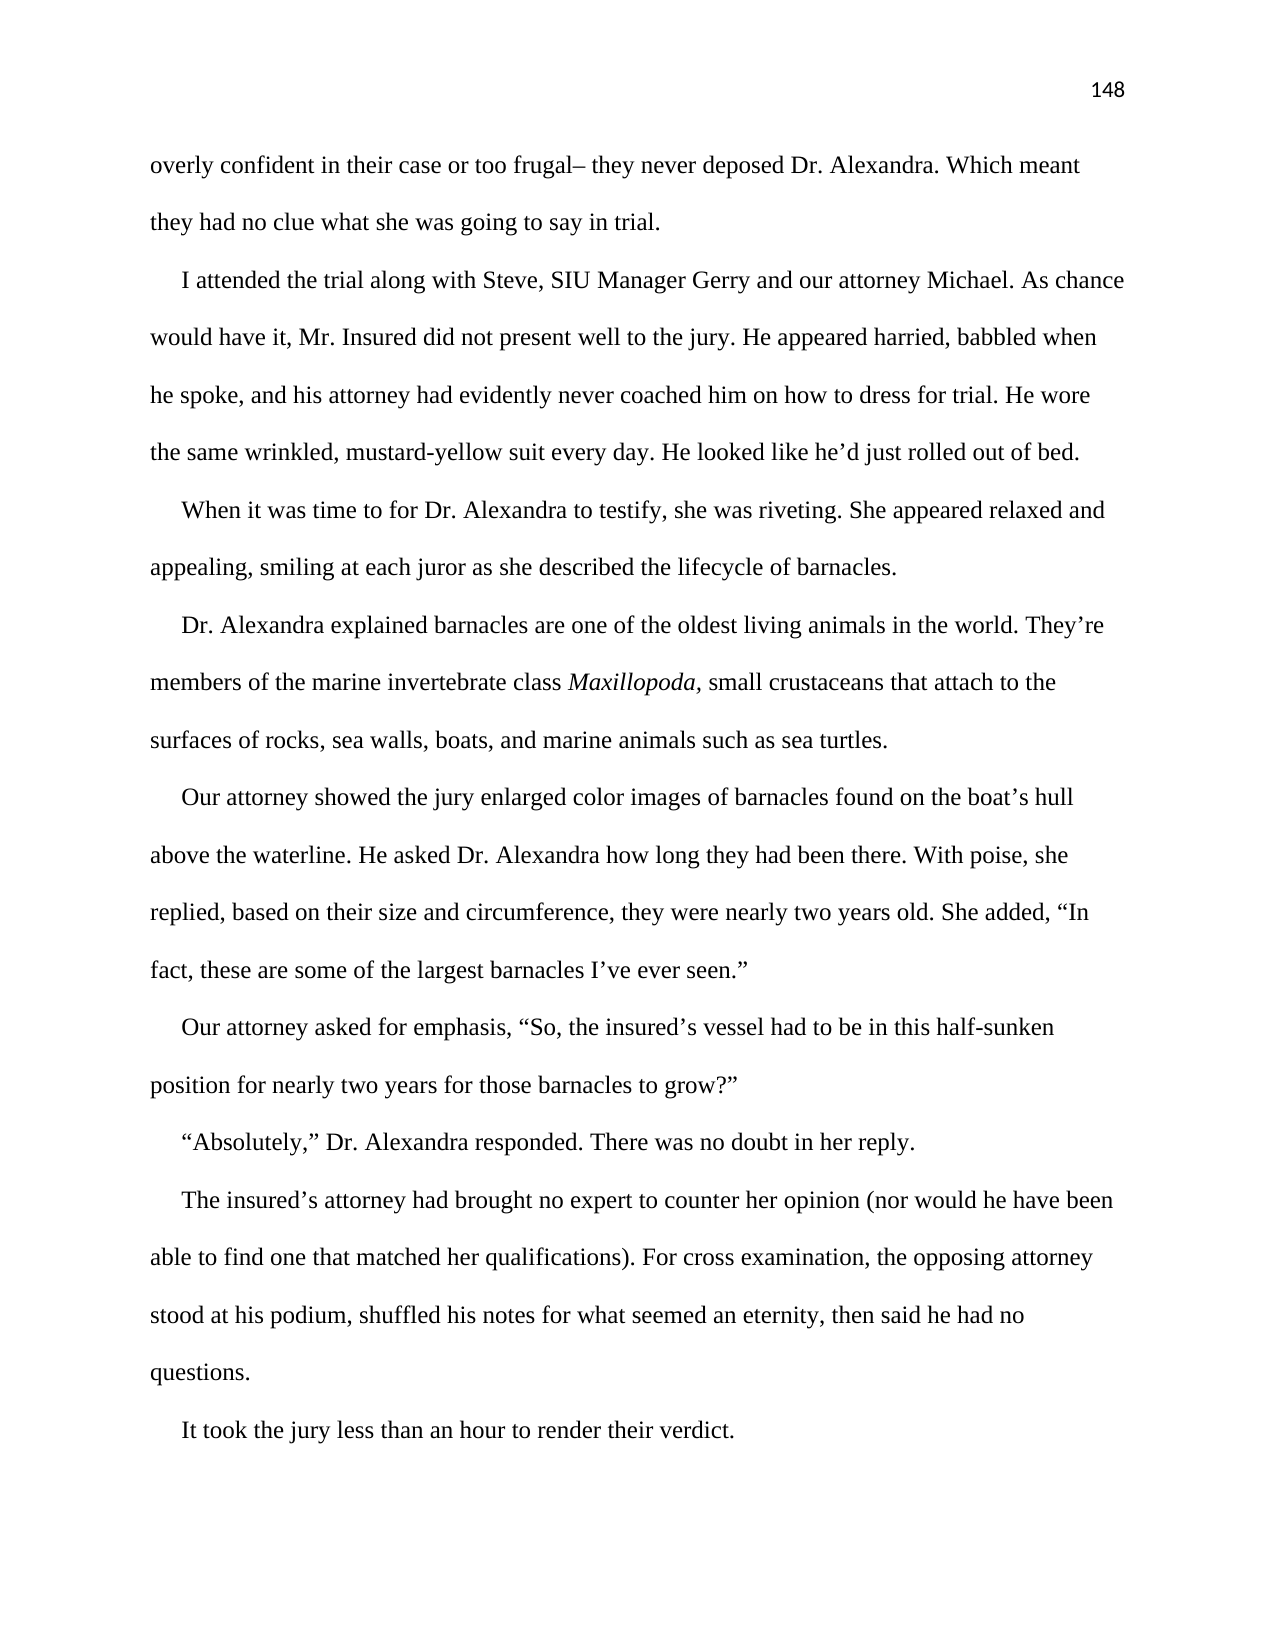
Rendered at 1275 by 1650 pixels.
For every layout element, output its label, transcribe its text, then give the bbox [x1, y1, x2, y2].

text Our attorney showed the jury enlarged color images of barnacles found on the boat’s hull above the waterline. He asked Dr. Alexandra how long they had been there. With poise, she replied, based on their size and circumference, they were nearly two years old. She added, “In fact, these are some of the largest barnacles I’ve ever seen.” [150, 782, 1125, 984]
text I attended the trial along with Steve, SIU Manager Gerry and our attorney Michael. As chance would have it, Mr. Insured did not present well to the jury. He appeared harried, babbled when he spoke, and his attorney had evidently never coached him on how to dress for trial. He wore the same wrinkled, mustard-yellow suit every day. He looked like he’d just rolled out of bed. [150, 265, 1125, 466]
text Our attorney asked for emphasis, “So, the insured’s vessel had to be in this half-sunken position for nearly two years for those barnacles to grow?” [150, 1012, 1125, 1099]
text “Absolutely,” Dr. Alexandra responded. There was no doubt in her reply. [150, 1127, 1125, 1156]
text The insured’s attorney had brought no expert to counter her opinion (nor would he have been able to find one that matched her qualifications). For cross examination, the opposing attorney stood at his podium, shuffled his notes for what seemed an eternity, then said he had no questions. [150, 1185, 1125, 1386]
text Dr. Alexandra explained barnacles are one of the oldest living animals in the world. They’re members of the marine invertebrate class Maxillopoda, small crustaceans that attach to the surfaces of rocks, sea walls, boats, and marine animals such as sea turtles. [150, 610, 1125, 754]
text When it was time to for Dr. Alexandra to testify, she was riveting. She appeared relaxed and appealing, smiling at each juror as she described the lifecycle of barnacles. [150, 495, 1125, 581]
text It took the jury less than an hour to render their verdict. [150, 1415, 1125, 1444]
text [150, 150, 1125, 236]
